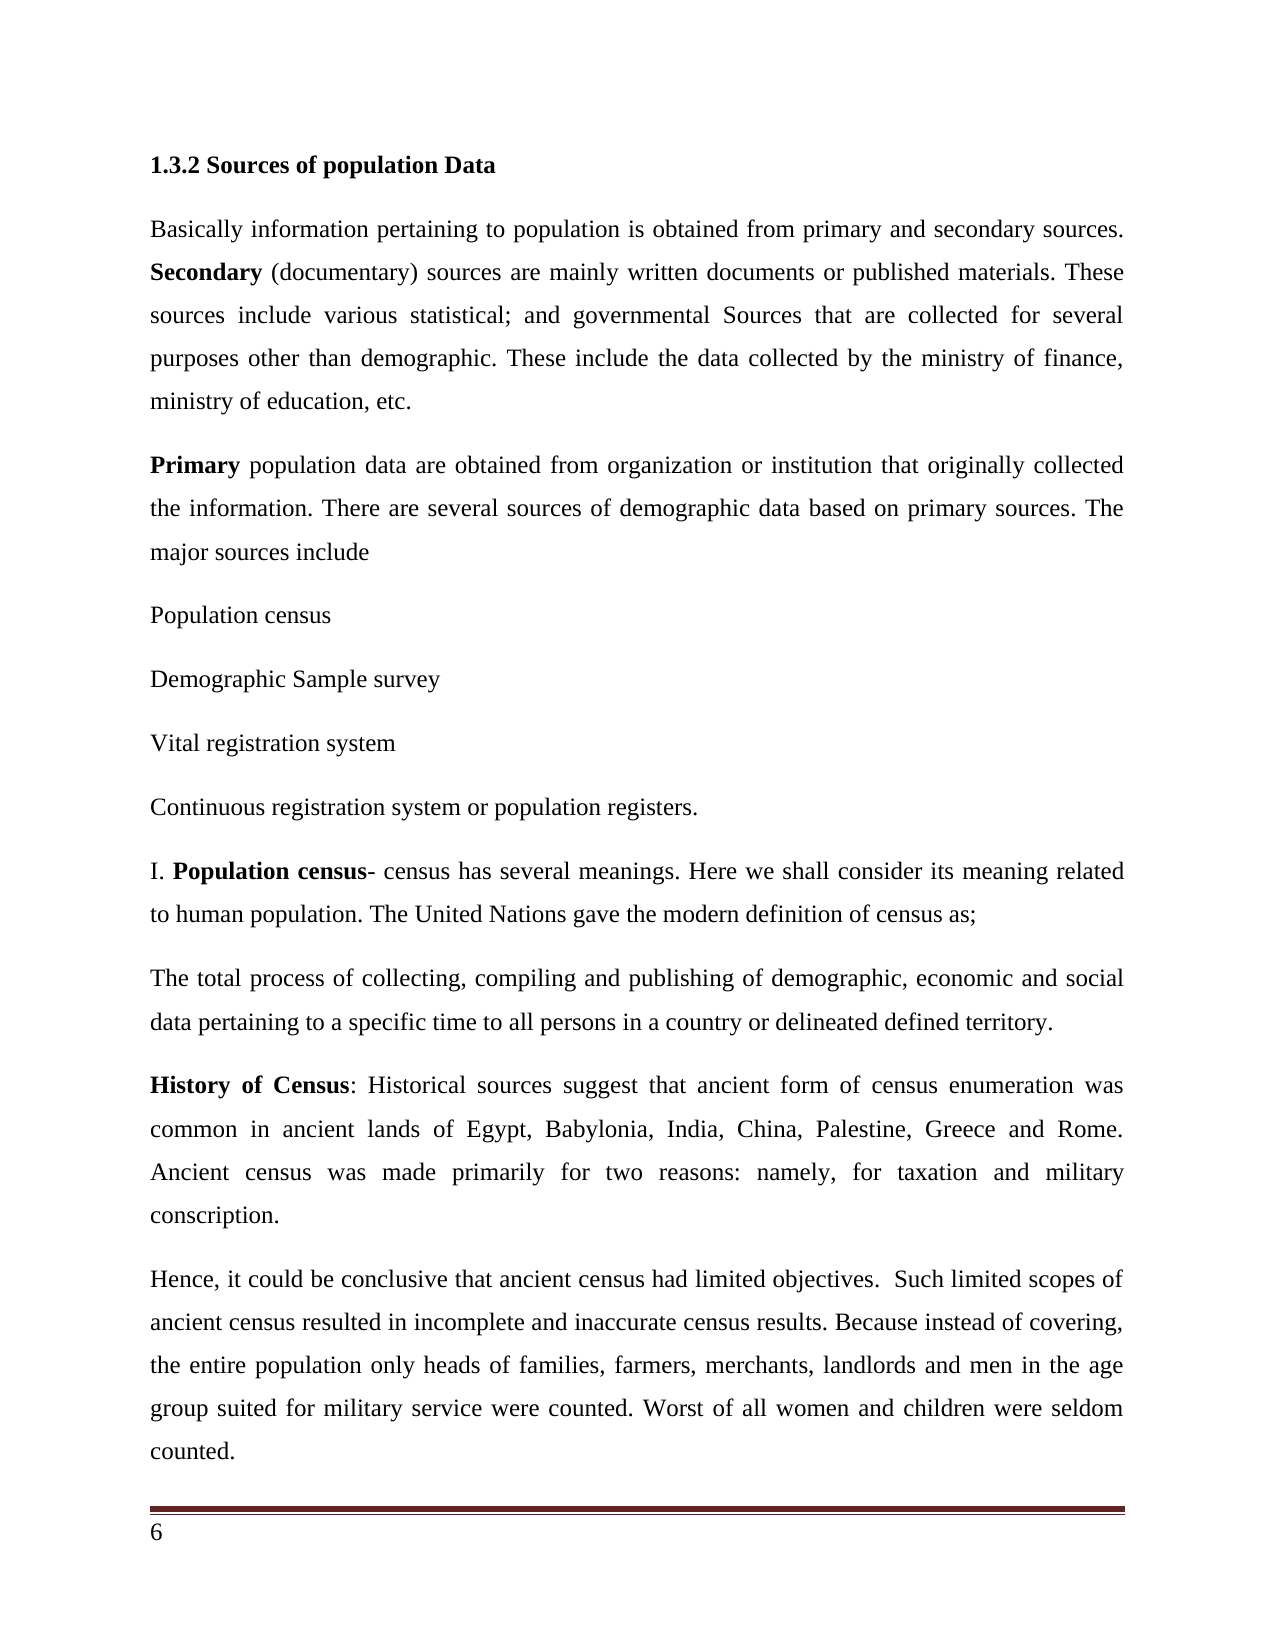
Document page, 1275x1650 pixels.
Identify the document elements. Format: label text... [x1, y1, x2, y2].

text Continuous registration system or population registers. [150, 792, 1125, 821]
text Basically information pertaining to population is obtained from primary and secondary sources. Secondary (documentary) sources are mainly written documents or published materials. These sources include various statistical; and governmental Sources that are collected for several purposes other than demographic. These include the data collected by the ministry of finance, ministry of education, etc. [150, 214, 1125, 415]
text Hence, it could be conclusive that ancient census had limited objectives. Such limited scopes of ancient census resulted in incomplete and inaccurate census results. Because instead of covering, the entire population only heads of families, farmers, merchants, landlords and men in the age group suited for military service were counted. Worst of all women and children were seldom counted. [150, 1264, 1125, 1465]
text Population census [150, 601, 1125, 629]
text 1.3.2 Sources of population Data [150, 150, 1125, 179]
text Vital registration system [150, 728, 1125, 757]
text Primary population data are obtained from organization or institution that originally collected the information. There are several sources of demographic data based on primary sources. The major sources include [150, 450, 1125, 565]
text The total process of collecting, compiling and publishing of demographic, economic and social data pertaining to a specific time to all persons in a country or delineated defined territory. [150, 963, 1125, 1035]
text History of Census: Historical sources suggest that ancient form of census enumeration was common in ancient lands of Egypt, Babylonia, India, China, Palestine, Greece and Rome. Ancient census was made primarily for two reasons: namely, for taxation and military conscription. [150, 1071, 1125, 1229]
text Demographic Sample survey [150, 664, 1125, 693]
text I. Population census- census has several meanings. Here we shall consider its meaning related to human population. The United Nations gave the modern definition of census as; [150, 856, 1125, 928]
